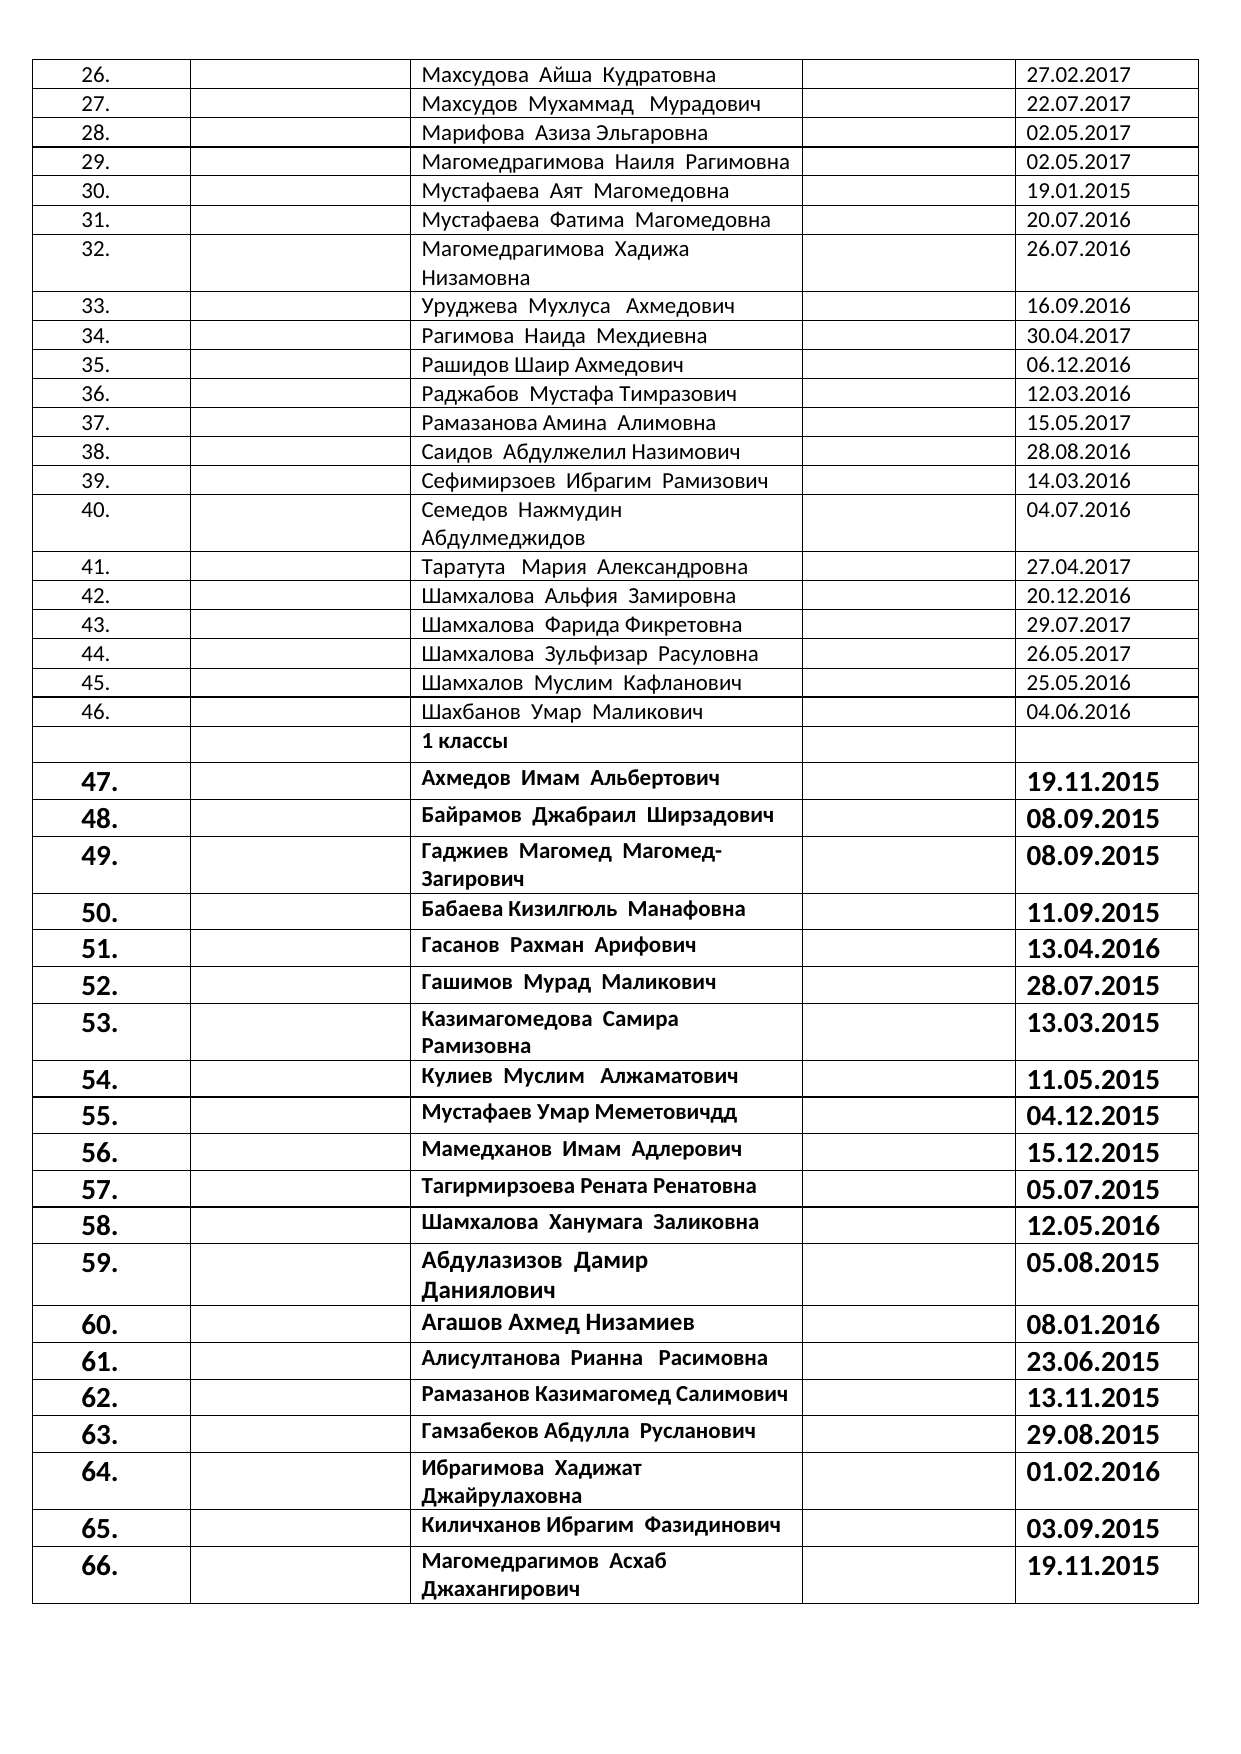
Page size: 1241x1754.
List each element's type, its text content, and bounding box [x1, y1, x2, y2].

table_cell [803, 1453, 1015, 1509]
table_cell Гашимов Мурад Маликович [411, 967, 802, 1003]
table_cell Шамхалова Ханумага Заликовна [411, 1208, 802, 1243]
table_cell 08.09.2015 [1016, 837, 1198, 893]
table_cell 19.11.2015 [1016, 763, 1198, 799]
table_cell Раджабов Мустафа Тимразович [411, 379, 802, 407]
table_cell Рамазанов Казимагомед Салимович [411, 1380, 802, 1415]
table_cell [191, 1416, 410, 1452]
table_cell [33, 763, 190, 799]
table_cell Таратута Мария Александровна [411, 552, 802, 580]
table_cell [803, 379, 1015, 407]
table_cell [33, 698, 190, 726]
table_cell [33, 1380, 190, 1415]
table_cell Гамзабеков Абдулла Русланович [411, 1416, 802, 1452]
table_cell 04.06.2016 [1016, 698, 1198, 726]
table_cell [191, 321, 410, 349]
table_cell [191, 894, 410, 929]
table_cell Рагимова Наида Мехдиевна [411, 321, 802, 349]
table_cell [803, 1306, 1015, 1342]
table_cell 29.08.2015 [1016, 1416, 1198, 1452]
table_cell 12.05.2016 [1016, 1208, 1198, 1243]
table_cell [33, 894, 190, 929]
table_cell [33, 837, 190, 893]
table_cell [803, 1547, 1015, 1603]
table_cell 19.01.2015 [1016, 176, 1198, 204]
table_cell [191, 235, 410, 291]
table_cell [33, 379, 190, 407]
table_cell [33, 727, 190, 762]
table_cell [803, 1061, 1015, 1096]
table_cell 12.03.2016 [1016, 379, 1198, 407]
table_cell 06.12.2016 [1016, 350, 1198, 378]
table_cell [33, 639, 190, 667]
table_cell Мамедханов Имам Адлерович [411, 1134, 802, 1170]
table_cell [33, 321, 190, 349]
table_cell [33, 437, 190, 465]
table_cell [1016, 727, 1198, 762]
table_cell [33, 235, 190, 291]
table_cell [191, 1004, 410, 1060]
table_cell [191, 176, 410, 204]
table_cell [191, 350, 410, 378]
table_cell 29.07.2017 [1016, 610, 1198, 638]
table_cell Рашидов Шаир Ахмедович [411, 350, 802, 378]
table_cell [191, 800, 410, 836]
table_cell [803, 321, 1015, 349]
table_cell [33, 610, 190, 638]
table_cell [803, 350, 1015, 378]
table_cell [803, 894, 1015, 929]
table_cell 01.02.2016 [1016, 1453, 1198, 1509]
table_cell Семедов Нажмудин Абдулмеджидов [411, 495, 802, 551]
table_cell Махсудова Айша Кудратовна [411, 60, 802, 88]
table_cell 02.05.2017 [1016, 148, 1198, 175]
table_cell [803, 967, 1015, 1003]
table_cell [803, 1171, 1015, 1206]
table_cell [33, 148, 190, 175]
table_cell 05.08.2015 [1016, 1244, 1198, 1305]
table_cell [191, 669, 410, 696]
table_cell [33, 1004, 190, 1060]
table_cell [33, 495, 190, 551]
table_cell [191, 1061, 410, 1096]
table_cell [191, 1244, 410, 1305]
table_cell 08.01.2016 [1016, 1306, 1198, 1342]
table_cell [33, 930, 190, 966]
table_cell Ахмедов Имам Альбертович [411, 763, 802, 799]
table_cell 13.04.2016 [1016, 930, 1198, 966]
table_cell Шамхалова Зульфизар Расуловна [411, 639, 802, 667]
table_cell [33, 118, 190, 146]
table_cell [191, 698, 410, 726]
table_cell [803, 610, 1015, 638]
table_cell [803, 1380, 1015, 1415]
table_cell Махсудов Мухаммад Мурадович [411, 89, 802, 117]
table_cell [191, 148, 410, 175]
table_cell [191, 437, 410, 465]
table_cell Агашов Ахмед Низамиев [411, 1306, 802, 1342]
table_cell Киличханов Ибрагим Фазидинович [411, 1510, 802, 1546]
table_cell 28.07.2015 [1016, 967, 1198, 1003]
table_cell Мустафаева Аят Магомедовна [411, 176, 802, 204]
table_cell [191, 1510, 410, 1546]
table_cell [33, 89, 190, 117]
table_cell [803, 763, 1015, 799]
table_cell [803, 1098, 1015, 1133]
table_cell 27.04.2017 [1016, 552, 1198, 580]
table_cell Шахбанов Умар Маликович [411, 698, 802, 726]
table_cell [191, 1171, 410, 1206]
table_cell [33, 1098, 190, 1133]
table_cell [191, 1343, 410, 1378]
table_cell [803, 60, 1015, 88]
table_cell [803, 930, 1015, 966]
table_cell [33, 1061, 190, 1096]
table_cell Гаджиев Магомед Магомед-Загирович [411, 837, 802, 893]
table_cell [191, 466, 410, 494]
table_cell 11.05.2015 [1016, 1061, 1198, 1096]
table_cell [191, 639, 410, 667]
table_cell 25.05.2016 [1016, 669, 1198, 696]
table_cell Шамхалова Альфия Замировна [411, 581, 802, 609]
table_cell [803, 669, 1015, 696]
table_cell [803, 1416, 1015, 1452]
table_cell Мустафаев Умар Меметовичдд [411, 1098, 802, 1133]
table_cell [191, 763, 410, 799]
table_cell [191, 1453, 410, 1509]
table_cell Шамхалова Фарида Фикретовна [411, 610, 802, 638]
table_cell [33, 1306, 190, 1342]
table_cell 26.05.2017 [1016, 639, 1198, 667]
table_cell [33, 176, 190, 204]
table_cell [33, 1416, 190, 1452]
table_cell 13.03.2015 [1016, 1004, 1198, 1060]
table_cell [33, 1510, 190, 1546]
table_cell 02.05.2017 [1016, 118, 1198, 146]
table_cell [33, 292, 190, 320]
table_cell [33, 552, 190, 580]
table_cell [191, 60, 410, 88]
table_cell [33, 1171, 190, 1206]
table_cell [191, 1306, 410, 1342]
table_cell [803, 837, 1015, 893]
table_cell 27.02.2017 [1016, 60, 1198, 88]
table_cell 20.12.2016 [1016, 581, 1198, 609]
table_cell [191, 837, 410, 893]
table_cell 20.07.2016 [1016, 206, 1198, 233]
table_cell [803, 1510, 1015, 1546]
table_cell [191, 552, 410, 580]
table_cell [191, 408, 410, 436]
table_cell 1 классы [411, 727, 802, 762]
table_cell Сефимирзоев Ибрагим Рамизович [411, 466, 802, 494]
table_cell [191, 967, 410, 1003]
table_cell Тагирмирзоева Рената Ренатовна [411, 1171, 802, 1206]
table_cell [803, 581, 1015, 609]
table_cell [803, 206, 1015, 233]
table_cell Магомедрагимов Асхаб Джахангирович [411, 1547, 802, 1603]
table_cell 14.03.2016 [1016, 466, 1198, 494]
table_cell [191, 1547, 410, 1603]
table_cell [33, 408, 190, 436]
table_cell 11.09.2015 [1016, 894, 1198, 929]
table_cell [33, 1134, 190, 1170]
table_cell [33, 1453, 190, 1509]
table_cell [33, 800, 190, 836]
table_cell [191, 1098, 410, 1133]
table_cell 30.04.2017 [1016, 321, 1198, 349]
table_cell [191, 930, 410, 966]
table_cell [191, 1208, 410, 1243]
table_cell 16.09.2016 [1016, 292, 1198, 320]
table_cell [803, 800, 1015, 836]
table_cell [803, 89, 1015, 117]
table_cell [33, 350, 190, 378]
table_cell [803, 552, 1015, 580]
table_cell [191, 727, 410, 762]
table_cell 15.12.2015 [1016, 1134, 1198, 1170]
table_cell [803, 495, 1015, 551]
table_cell [33, 669, 190, 696]
table_cell 04.12.2015 [1016, 1098, 1198, 1133]
table_cell 22.07.2017 [1016, 89, 1198, 117]
table_cell [191, 206, 410, 233]
table_cell [191, 379, 410, 407]
table_cell [803, 235, 1015, 291]
table_cell Абдулазизов Дамир Даниялович [411, 1244, 802, 1305]
table_cell [33, 206, 190, 233]
table_cell [191, 118, 410, 146]
table_cell [191, 1134, 410, 1170]
table_cell [33, 466, 190, 494]
table_cell 08.09.2015 [1016, 800, 1198, 836]
table_cell [33, 967, 190, 1003]
table_cell Марифова Азиза Эльгаровна [411, 118, 802, 146]
table_cell [33, 1244, 190, 1305]
table_cell Кулиев Муслим Алжаматович [411, 1061, 802, 1096]
table_cell [33, 1343, 190, 1378]
table_cell Бабаева Кизилгюль Манафовна [411, 894, 802, 929]
table_cell [803, 727, 1015, 762]
table_cell Алисултанова Рианна Расимовна [411, 1343, 802, 1378]
table_cell [191, 581, 410, 609]
table_cell Казимагомедова Самира Рамизовна [411, 1004, 802, 1060]
table_cell Мустафаева Фатима Магомедовна [411, 206, 802, 233]
table_cell [803, 292, 1015, 320]
table_cell Шамхалов Муслим Кафланович [411, 669, 802, 696]
table_cell [33, 60, 190, 88]
table_cell 26.07.2016 [1016, 235, 1198, 291]
table_cell [191, 292, 410, 320]
table_cell 23.06.2015 [1016, 1343, 1198, 1378]
table_cell [803, 408, 1015, 436]
table_cell 13.11.2015 [1016, 1380, 1198, 1415]
table_cell [803, 1343, 1015, 1378]
table_cell [33, 1208, 190, 1243]
table_cell [191, 1380, 410, 1415]
table_cell [803, 1244, 1015, 1305]
table_cell [191, 610, 410, 638]
table_cell Саидов Абдулжелил Назимович [411, 437, 802, 465]
table_cell [33, 581, 190, 609]
table_cell [803, 1208, 1015, 1243]
table_cell Рамазанова Амина Алимовна [411, 408, 802, 436]
table_cell Магомедрагимова Хадижа Низамовна [411, 235, 802, 291]
table_cell Гасанов Рахман Арифович [411, 930, 802, 966]
table_cell Магомедрагимова Наиля Рагимовна [411, 148, 802, 175]
table_cell [803, 437, 1015, 465]
table_cell [803, 466, 1015, 494]
table_cell [803, 639, 1015, 667]
table_cell Байрамов Джабраил Ширзадович [411, 800, 802, 836]
table_cell [803, 148, 1015, 175]
table_cell Уруджева Мухлуса Ахмедович [411, 292, 802, 320]
table_cell 05.07.2015 [1016, 1171, 1198, 1206]
table_cell 04.07.2016 [1016, 495, 1198, 551]
table_cell 19.11.2015 [1016, 1547, 1198, 1603]
table_cell [803, 176, 1015, 204]
table_cell [191, 495, 410, 551]
table_cell [803, 1004, 1015, 1060]
table_cell [803, 1134, 1015, 1170]
table_cell [191, 89, 410, 117]
table_cell Ибрагимова Хадижат Джайрулаховна [411, 1453, 802, 1509]
table_cell 03.09.2015 [1016, 1510, 1198, 1546]
table_cell [803, 118, 1015, 146]
table_cell [803, 698, 1015, 726]
table_cell [33, 1547, 190, 1603]
table_cell 28.08.2016 [1016, 437, 1198, 465]
table_cell 15.05.2017 [1016, 408, 1198, 436]
